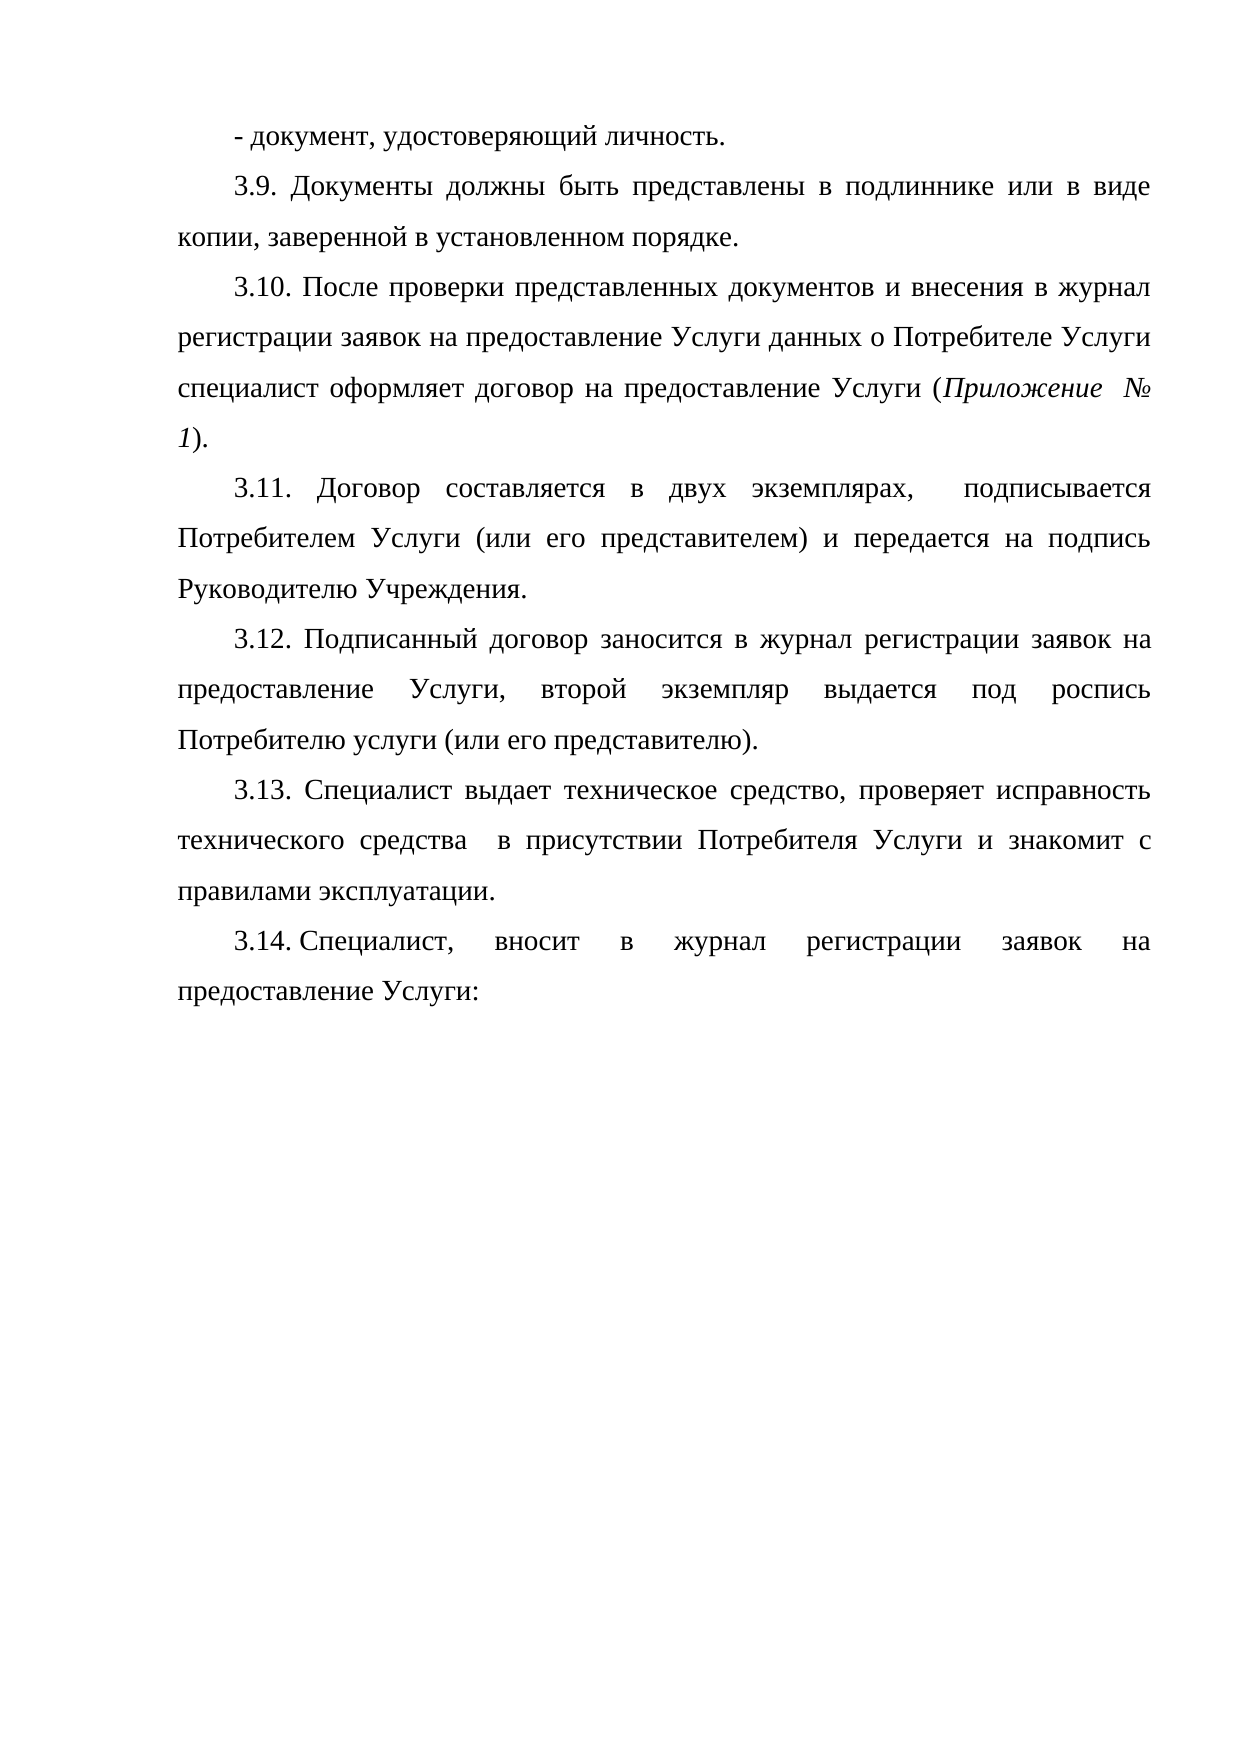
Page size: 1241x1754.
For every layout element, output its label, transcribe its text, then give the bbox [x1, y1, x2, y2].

text 3.14. Специалист, вносит в журнал регистрации заявок на предоставление Услуги: [177, 923, 1152, 1007]
text 3.13. Специалист выдает техническое средство, проверяет исправность технического средства в присутствии Потребителя Услуги и знакомит с правилами эксплуатации. [177, 772, 1152, 906]
text 3.10. После проверки представленных документов и внесения в журнал регистрации заявок на предоставление Услуги данных о Потребителе Услуги специалист оформляет договор на предоставление Услуги (Приложение № 1). [177, 269, 1152, 453]
text 3.11. Договор составляется в двух экземплярах, подписывается Потребителем Услуги (или его представителем) и передается на подпись Руководителю Учреждения. [177, 470, 1152, 604]
text 3.9. Документы должны быть представлены в подлиннике или в виде копии, заверенной в установленном порядке. [177, 168, 1152, 252]
text - документ, удостоверяющий личность. [177, 118, 1152, 152]
text 3.12. Подписанный договор заносится в журнал регистрации заявок на предоставление Услуги, второй экземпляр выдается под роспись Потребителю услуги (или его представителю). [177, 621, 1152, 755]
